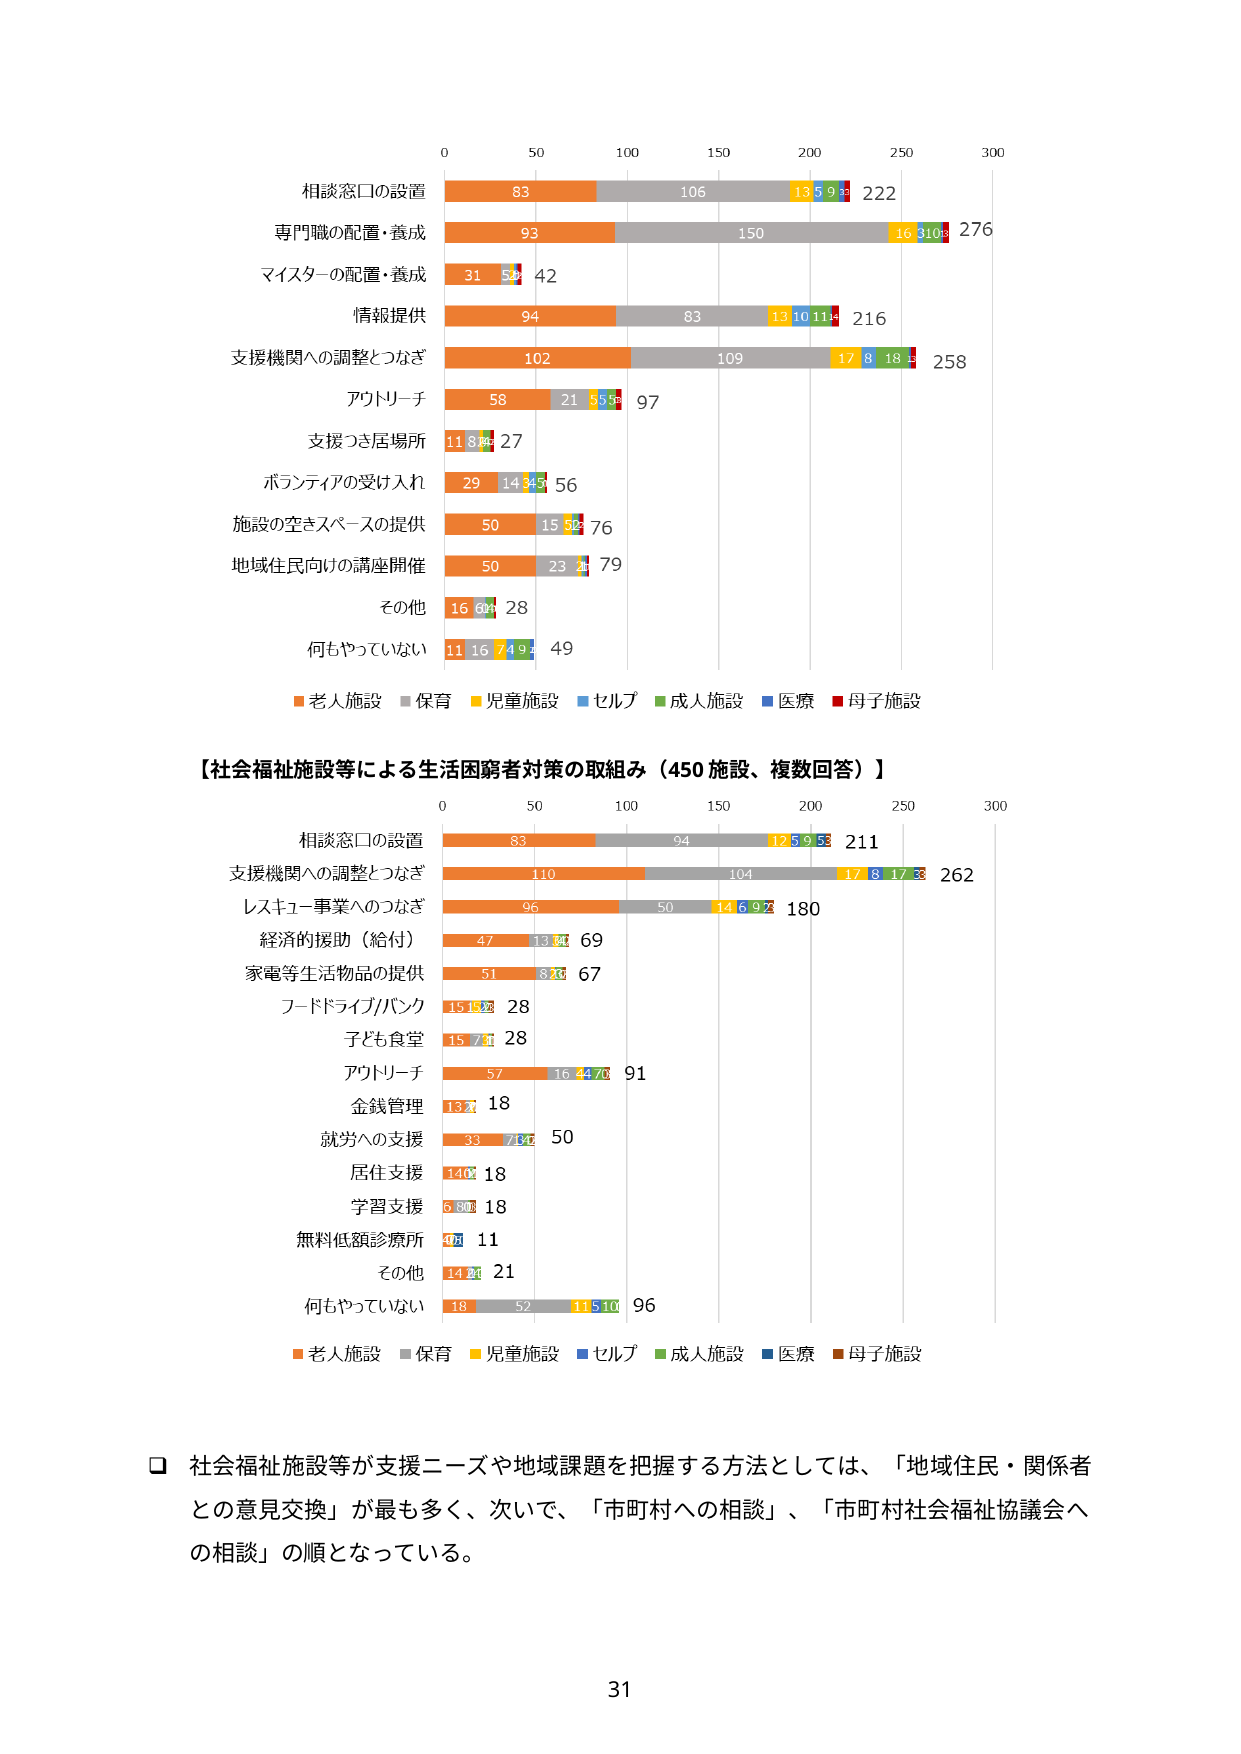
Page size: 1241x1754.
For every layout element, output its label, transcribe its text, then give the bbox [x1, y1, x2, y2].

list 社会福祉施設等が支援ニーズや地域課題を把握する方法としては、「地域住民・関係者との意見交換」が最も多く、次いで、「市町村への相談」、「市町村社会福祉協議会への相談」の順となっている。 [148, 1443, 1092, 1574]
picture [221, 136, 1020, 725]
picture [218, 790, 1022, 1378]
text 【社会福祉施設等による生活困窮者対策の取組み（450施設、複数回答）】 [148, 746, 1092, 790]
